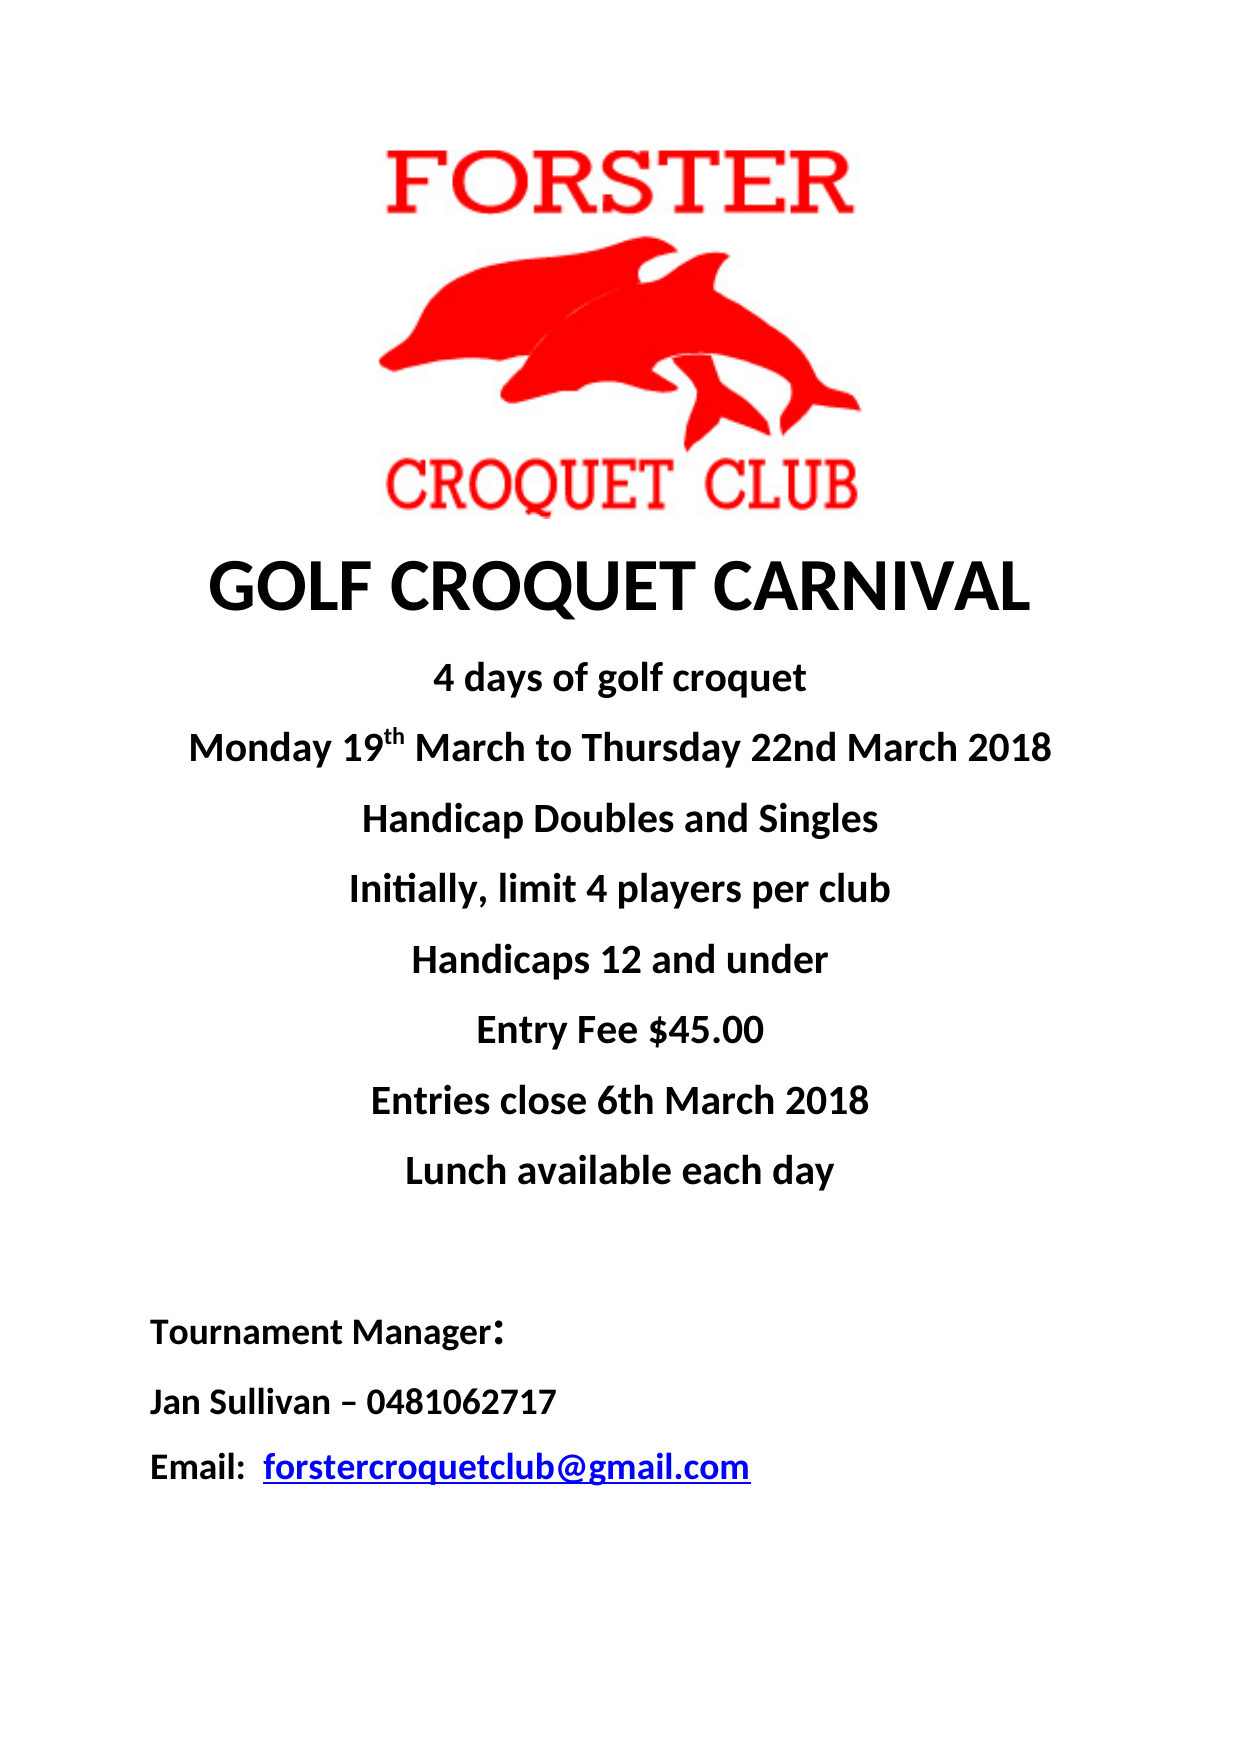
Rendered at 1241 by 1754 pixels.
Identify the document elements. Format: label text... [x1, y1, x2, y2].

text Initially, limit 4 players per club [150, 862, 1090, 913]
text 4 days of golf croquet [150, 651, 1090, 702]
text Entry Fee $45.00 [150, 1003, 1090, 1054]
text Entries close 6th March 2018 [150, 1074, 1090, 1125]
text Monday 19th March to Thursday 22nd March 2018 [150, 721, 1090, 772]
text Jan Sullivan – 0481062717 [150, 1378, 1090, 1423]
text Handicap Doubles and Singles [150, 792, 1090, 843]
text GOLF CROQUET CARNIVAL [150, 537, 1090, 629]
picture [378, 150, 862, 519]
text Lunch available each day [150, 1144, 1090, 1195]
text Handicaps 12 and under [150, 933, 1090, 984]
text Email: forstercroquetclub@gmail.com [150, 1443, 1090, 1489]
text Tournament Manager: [150, 1296, 1090, 1357]
